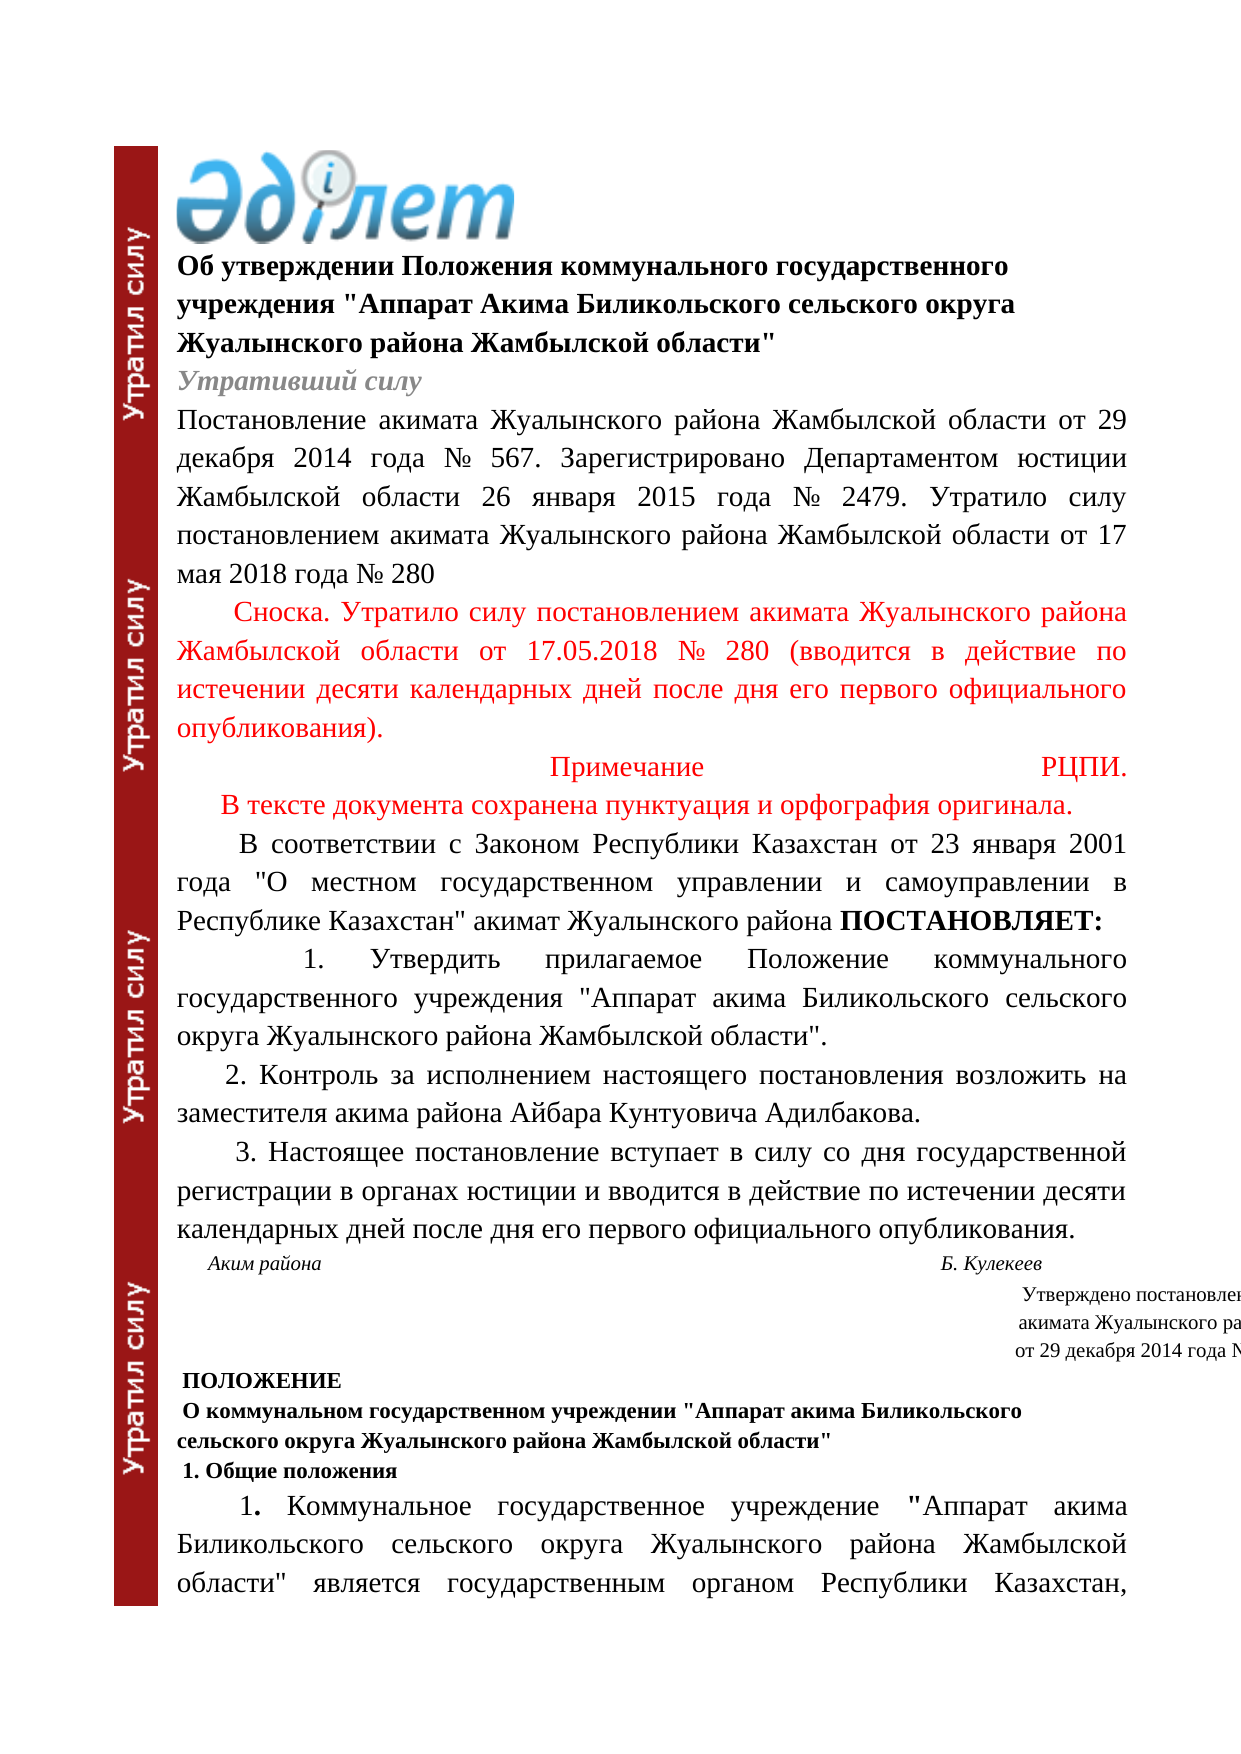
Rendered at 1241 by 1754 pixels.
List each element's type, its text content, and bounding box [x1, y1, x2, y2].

text О коммунальном государственном учреждении "Аппарат акима Биликольского сельского округа Жуалынского района Жамбылской области" [112, 1397, 1128, 1454]
text Постановление акимата Жуалынского района Жамбылской области от 29 декабря 2014 года № 567. Зарегистрировано Департаментом юстиции Жамбылской области 26 января 2015 года № 2479. Утратило силу постановлением акимата Жуалынского района Жамбылской области от 17 мая 2018 года № 280 [112, 402, 1128, 589]
picture [114, 1129, 158, 1134]
picture [114, 1393, 158, 1397]
text В соответствии с Законом Республики Казахстан от 23 января 2001 года "О местном государственном управлении и самоуправлении в Республике Казахстан" акимат Жуалынского района ПОСТАНОВЛЯЕТ: [112, 826, 1128, 936]
picture [114, 397, 158, 402]
picture [114, 936, 158, 941]
text 3. Настоящее постановление вступает в силу со дня государственной регистрации в органах юстиции и вводится в действие по истечении десяти календарных дней после дня его первого официального опубликования. [112, 1134, 1128, 1245]
picture [114, 1484, 158, 1488]
picture [114, 358, 158, 363]
picture [114, 821, 158, 826]
text 2. Контроль за исполнением настоящего постановления возложить на заместителя акима района Айбара Кунтуовича Адилбакова. [112, 1057, 1128, 1129]
text 1. Общие положения [112, 1458, 1128, 1484]
text ПОЛОЖЕНИЕ [112, 1367, 1128, 1393]
picture [114, 589, 158, 594]
picture [114, 1245, 158, 1250]
picture [176, 150, 515, 244]
picture [114, 1598, 158, 1606]
table_header Утверждено постановлением акимата Жуалынского района от 29 декабря 2014 года № 567 [912, 1281, 1240, 1367]
text 1. Утвердить прилагаемое Положение коммунального государственного учреждения "Аппарат акима Биликольского сельского округа Жуалынского района Жамбылской области". [112, 941, 1128, 1052]
table_header [101, 1281, 912, 1367]
picture [114, 146, 158, 248]
picture [114, 1454, 158, 1458]
text Сноска. Утратило силу постановлением акимата Жуалынского района Жамбылской области от 17.05.2018 № 280 (вводится в действие по истечении десяти календарных дней после дня его первого официального опубликования). Примечание РЦПИ. В тексте документа сохранена пунктуация и орфография оригинала. [112, 594, 1128, 821]
table_header Аким района [101, 1250, 939, 1281]
text Об утверждении Положения коммунального государственного учреждения "Аппарат Акима Биликольского сельского округа Жуалынского района Жамбылской области" [112, 248, 1128, 358]
text Утративший силу [112, 363, 1128, 397]
picture [114, 1052, 158, 1057]
table_header Б. Кулекеев [939, 1250, 1240, 1281]
